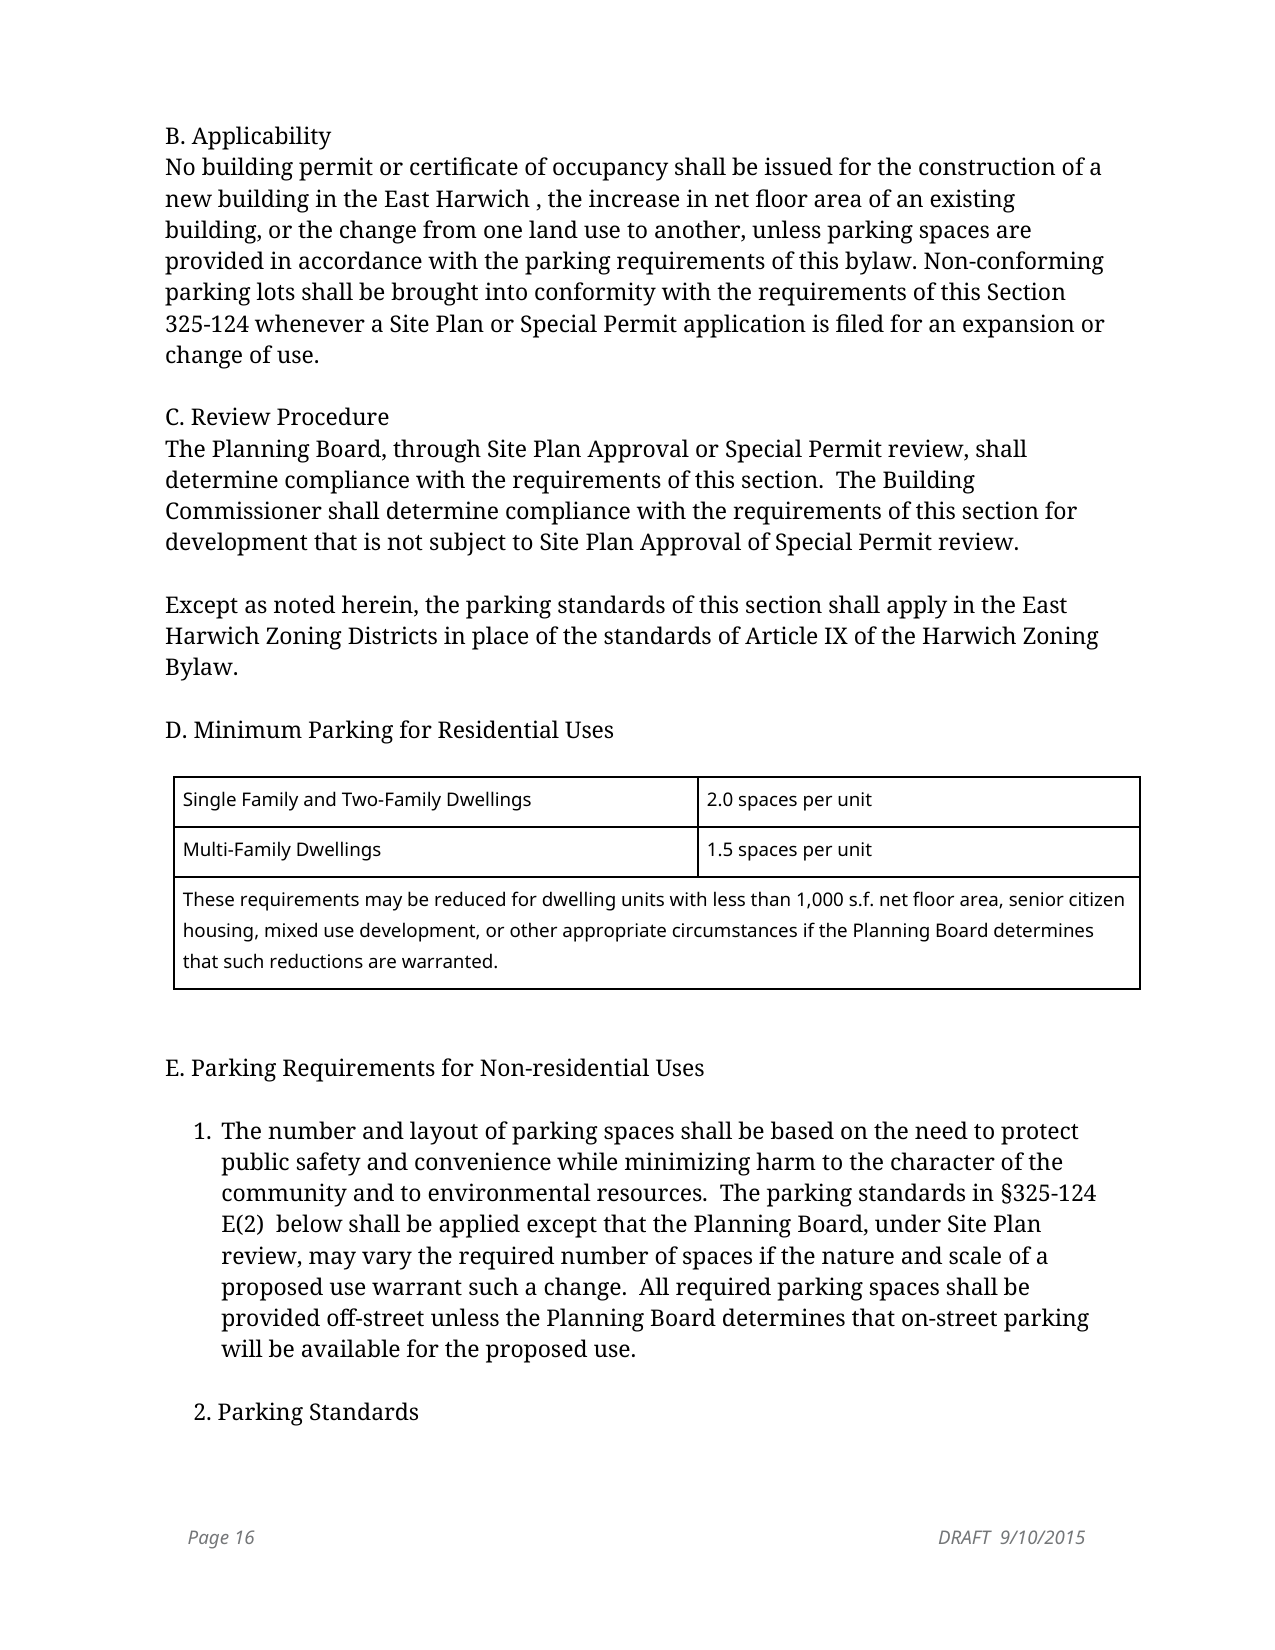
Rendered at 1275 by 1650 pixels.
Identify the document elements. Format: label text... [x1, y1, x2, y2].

text No building permit or certificate of occupancy shall be issued for the construction of a new building in the East Harwich , the increase in net floor area of an existing building, or the change from one land use to another, unless parking spaces are provided in accordance with the parking requirements of this bylaw. Non-conforming parking lots shall be brought into conformity with the requirements of this Section 325-124 whenever a Site Plan or Special Permit application is filed for an expansion or change of use. [165, 151, 1110, 370]
text E. Parking Requirements for Non-residential Uses [165, 1052, 1110, 1083]
text 1. The number and layout of parking spaces shall be based on the need to protect public safety and convenience while minimizing harm to the character of the community and to environmental resources. The parking standards in §325-124 E(2) below shall be applied except that the Planning Board, under Site Plan review, may vary the required number of spaces if the nature and scale of a proposed use warrant such a change. All required parking spaces shall be provided off-street unless the Planning Board determines that on-street parking will be available for the proposed use. [193, 1114, 1110, 1364]
text B. Applicability [165, 120, 1110, 151]
text 2. Parking Standards [193, 1396, 1110, 1427]
table_header 2.0 spaces per unit [699, 778, 1139, 826]
table_cell 1.5 spaces per unit [699, 828, 1139, 876]
table_header Single Family and Two-Family Dwellings [175, 778, 697, 826]
table_cell These requirements may be reduced for dwelling units with less than 1,000 s.f. net floor area, senior citizen housing, mixed use development, or other appropriate circumstances if the Planning Board determines that such reductions are warranted. [175, 878, 1139, 987]
table_cell Multi-Family Dwellings [175, 828, 697, 876]
text The Planning Board, through Site Plan Approval or Special Permit review, shall determine compliance with the requirements of this section. The Building Commissioner shall determine compliance with the requirements of this section for development that is not subject to Site Plan Approval of Special Permit review. [165, 432, 1110, 557]
text D. Minimum Parking for Residential Uses [165, 714, 1110, 745]
text Except as noted herein, the parking standards of this section shall apply in the East Harwich Zoning Districts in place of the standards of Article IX of the Harwich Zoning Bylaw. [165, 589, 1110, 682]
text C. Review Procedure [165, 401, 1110, 432]
